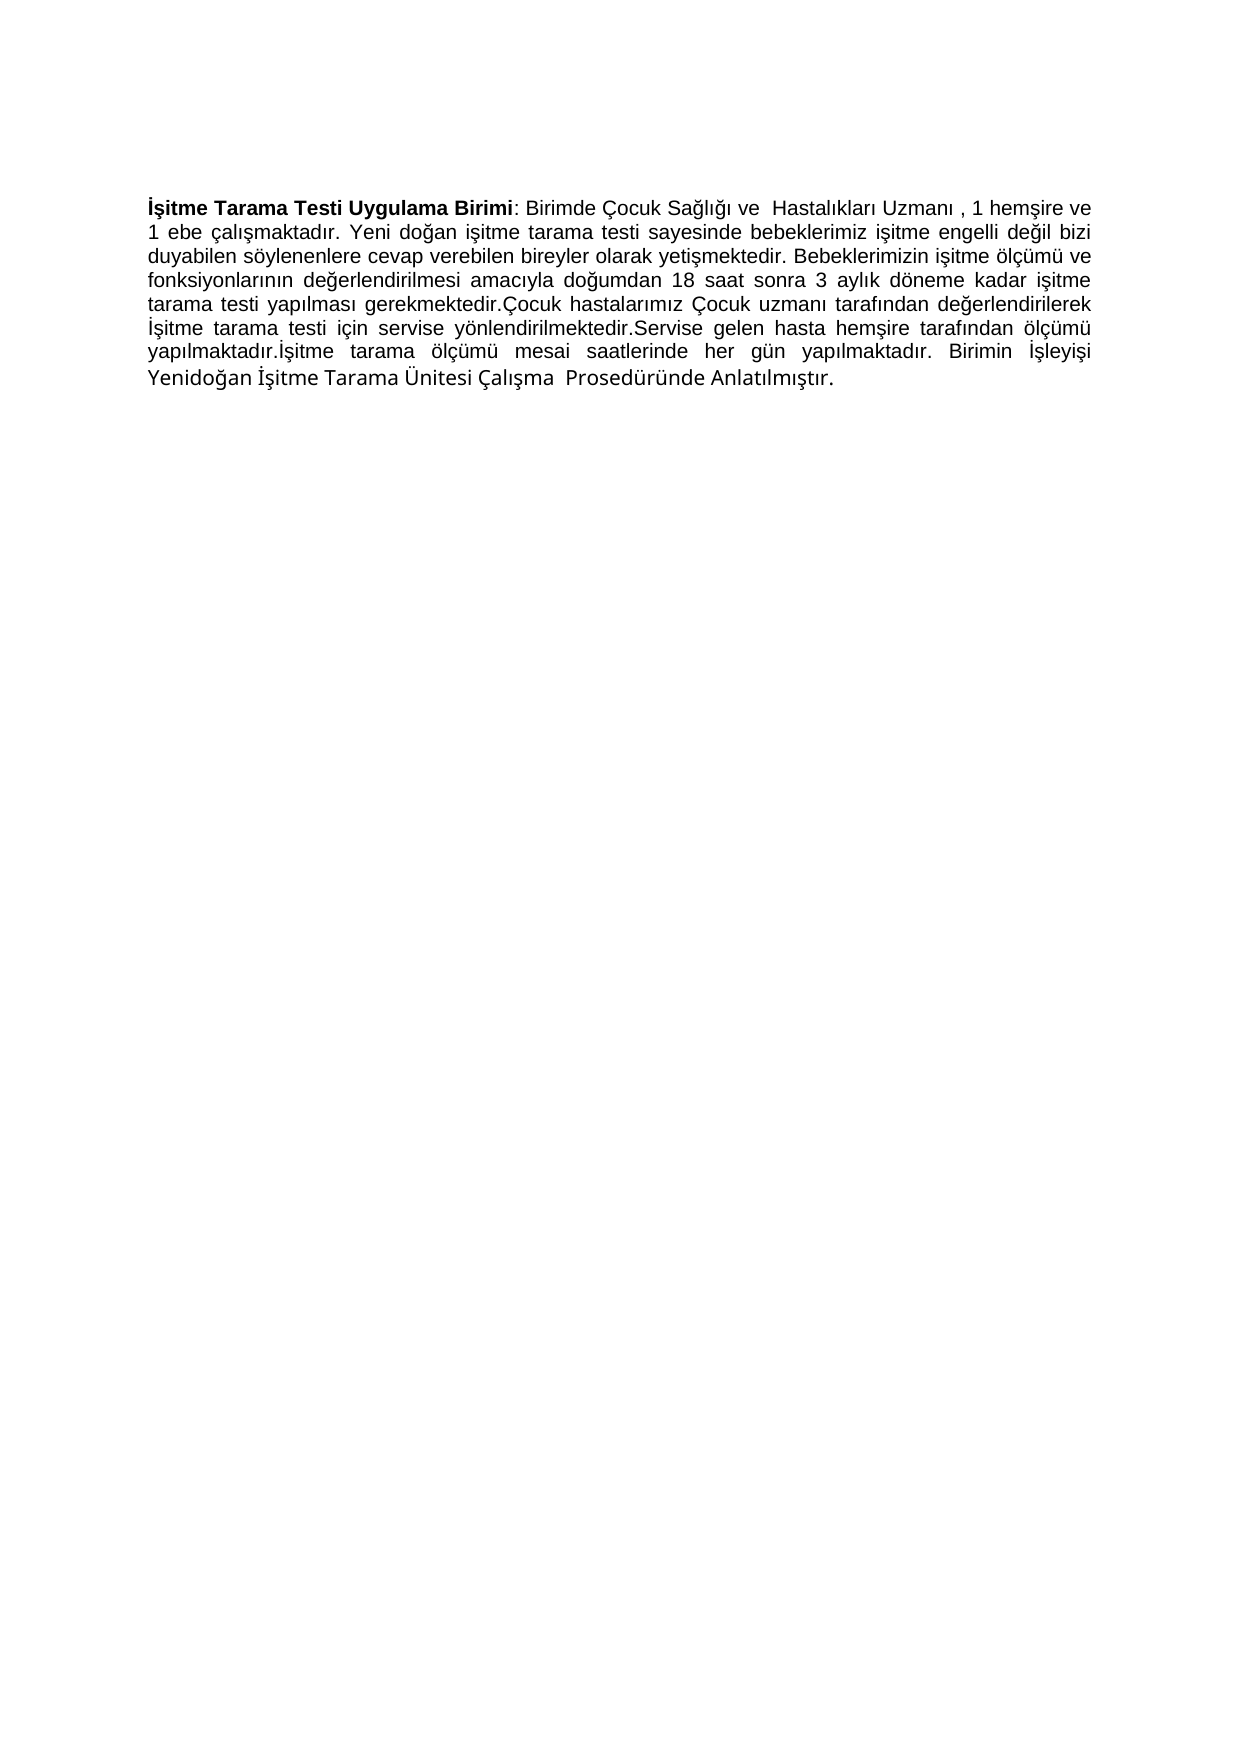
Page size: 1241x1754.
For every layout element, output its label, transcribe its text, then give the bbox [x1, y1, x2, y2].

text İşitme Tarama Testi Uygulama Birimi: Birimde Çocuk Sağlığı ve Hastalıkları Uzmanı , 1 hemşire ve 1 ebe çalışmaktadır. Yeni doğan işitme tarama testi sayesinde bebeklerimiz işitme engelli değil bizi duyabilen söylenenlere cevap verebilen bireyler olarak yetişmektedir. Bebeklerimizin işitme ölçümü ve fonksiyonlarının değerlendirilmesi amacıyla doğumdan 18 saat sonra 3 aylık döneme kadar işitme tarama testi yapılması gerekmektedir.Çocuk hastalarımız Çocuk uzmanı tarafından değerlendirilerek İşitme tarama testi için servise yönlendirilmektedir.Servise gelen hasta hemşire tarafından ölçümü yapılmaktadır.İşitme tarama ölçümü mesai saatlerinde her gün yapılmaktadır. Birimin İşleyişi Yenidoğan İşitme Tarama Ünitesi Çalışma Prosedüründe Anlatılmıştır. [148, 196, 1093, 392]
